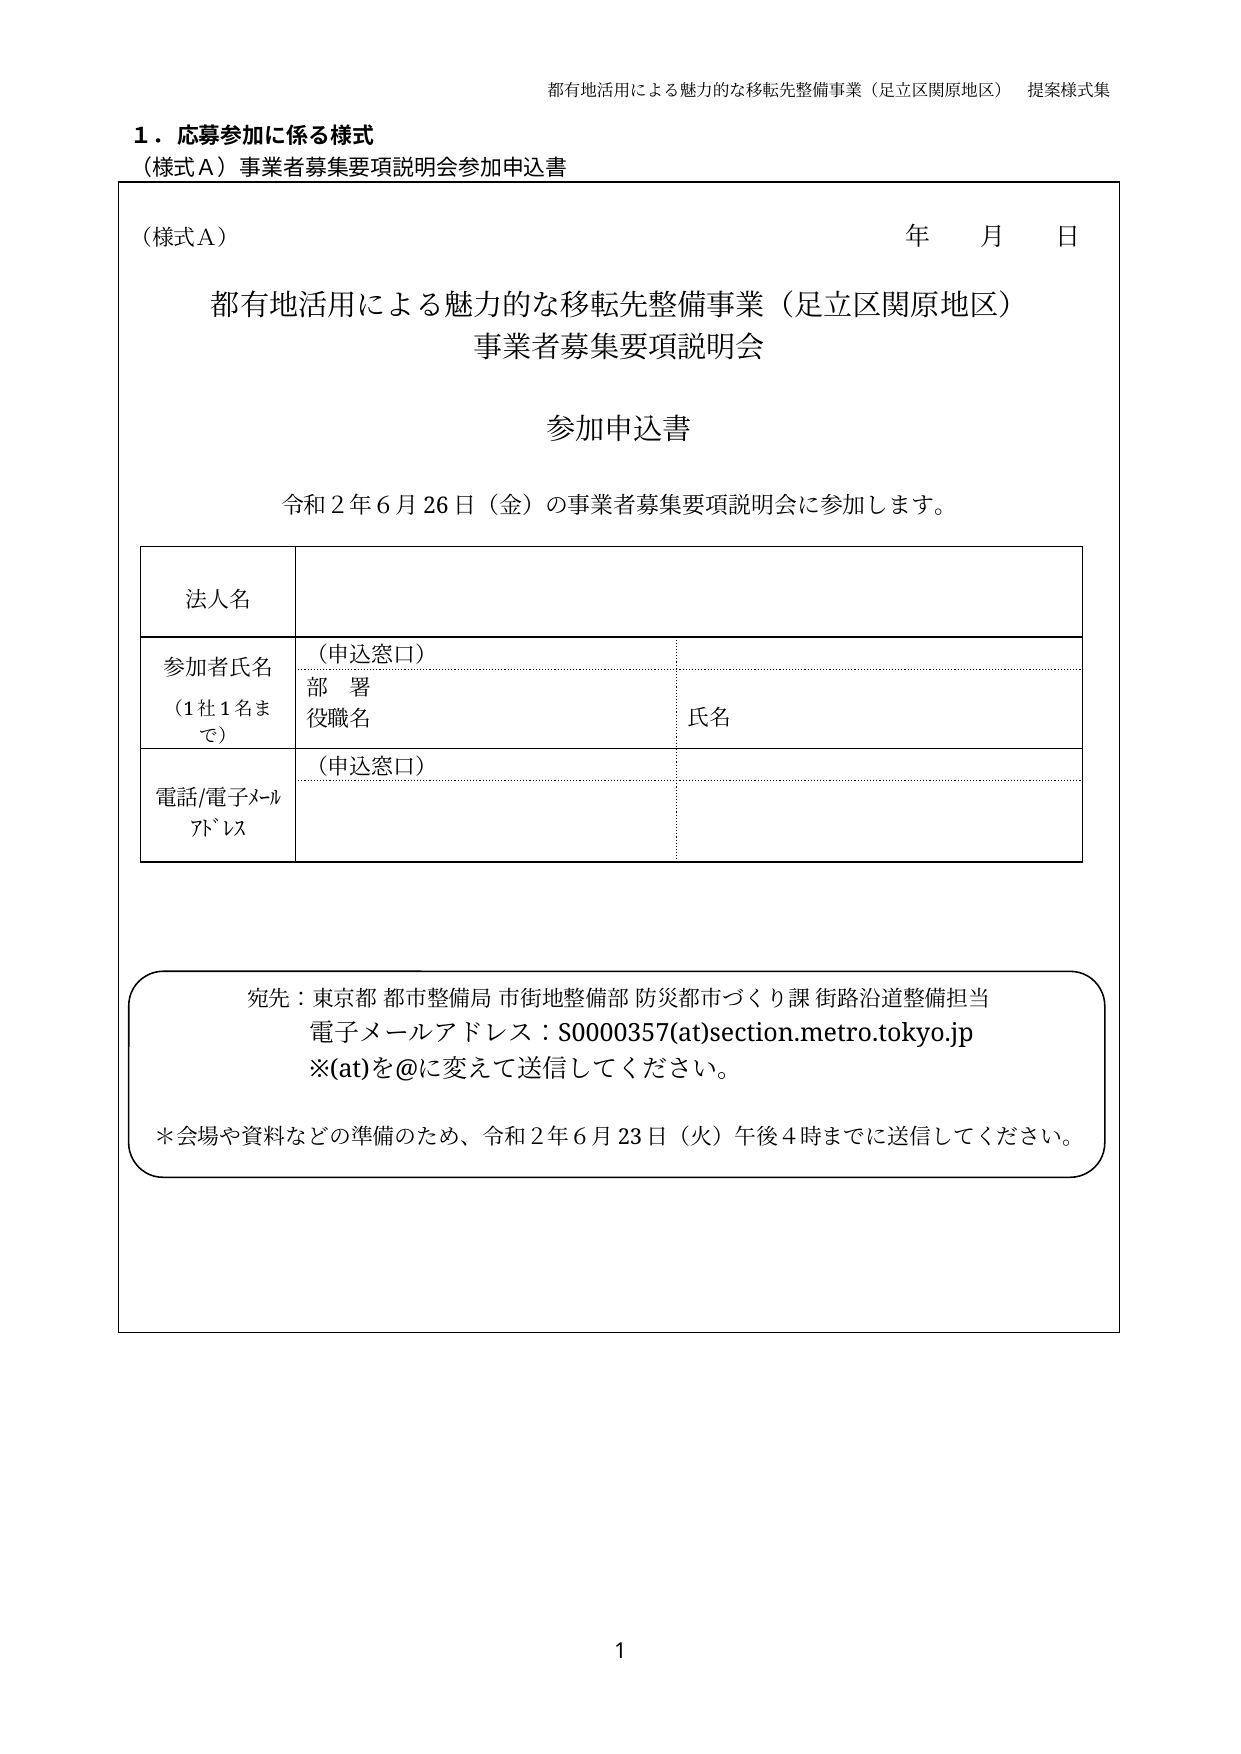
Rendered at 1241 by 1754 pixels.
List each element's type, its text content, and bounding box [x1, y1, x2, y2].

table_header （様式Ａ） 年 月 日 都有地活用による魅力的な移転先整備事業（足立区関原地区） 事業者募集要項説明会 参加申込書 令和２年６月26日（金）の事業者募集要項説明会に参加します。 宛先：東京都 都市整備局 市街地整備部 防災都市づくり課 街路沿道整備担当 電子メールアドレス：S0000357(at)section.metro.tokyo.jp ※(at)を@に変えて送信してください。 ＊会場や資料などの準備のため、令和２年６月23日（火）午後４時までに送信してください。 [119, 183, 1119, 1332]
subtitle 応募参加に係る様式 [130, 118, 1110, 150]
subtitle （様式Ａ）事業者募集要項説明会参加申込書 [130, 150, 1110, 181]
